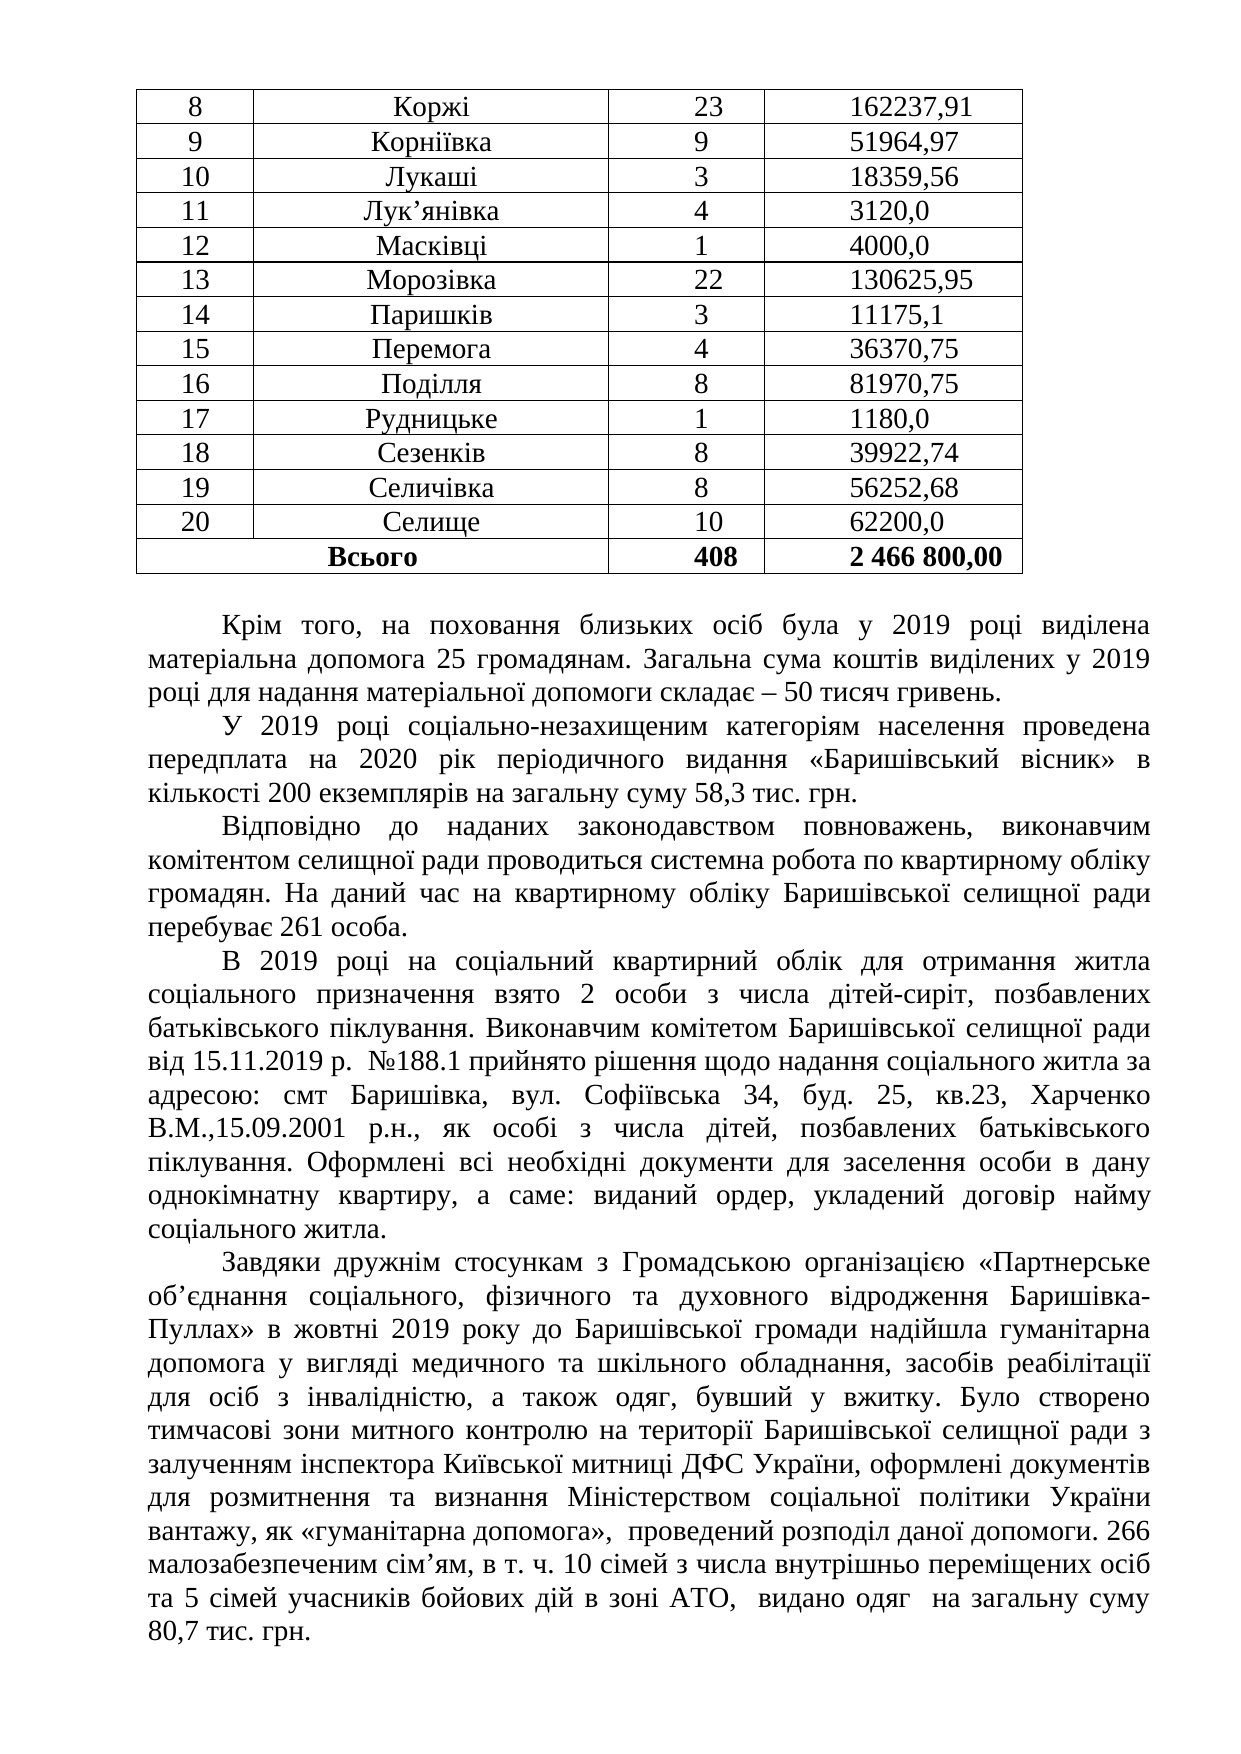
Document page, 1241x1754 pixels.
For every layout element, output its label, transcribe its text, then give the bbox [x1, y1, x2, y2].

table_cell 18359,56 [765, 159, 1022, 192]
table_cell 9 [137, 124, 253, 158]
table_cell 9 [609, 124, 764, 158]
table_cell 2 466 800,00 [765, 539, 1022, 573]
table_cell Рудницьке [254, 401, 608, 434]
table_cell Всього [137, 539, 608, 573]
table_cell 1 [609, 401, 764, 434]
text У 2019 році соціально-незахищеним категоріям населення проведена передплата на 2020 рік періодичного видання «Баришівський вісник» в кількості 200 екземплярів на загальну суму 58,3 тис. грн. [148, 708, 1152, 808]
table_cell 8 [609, 470, 764, 503]
table_cell 17 [137, 401, 253, 434]
table_cell 8 [609, 366, 764, 400]
table_cell 56252,68 [765, 470, 1022, 503]
text Відповідно до наданих законодавством повноважень, виконавчим комітентом селищної ради проводиться системна робота по квартирному обліку громадян. На даний час на квартирному обліку Баришівської селищної ради перебуває 261 особа. [148, 808, 1152, 943]
table_cell Сезенків [254, 435, 608, 469]
text В 2019 році на соціальний квартирний облік для отримання житла соціального призначення взято 2 особи з числа дітей-сиріт, позбавлених батьківського піклування. Виконавчим комітетом Баришівської селищної ради від 15.11.2019 р. №188.1 прийнято рішення щодо надання соціального житла за адресою: смт Баришівка, вул. Софіївська 34, буд. 25, кв.23, Харченко В.М.,15.09.2001 р.н., як особі з числа дітей, позбавлених батьківського піклування. Оформлені всі необхідні документи для заселення особи в дану однокімнатну квартиру, а саме: виданий ордер, укладений договір найму соціального житла. [148, 943, 1152, 1244]
table_cell Перемога [254, 332, 608, 365]
table_cell 3120,0 [765, 193, 1022, 227]
table_cell 15 [137, 332, 253, 365]
table_cell 20 [137, 505, 253, 538]
table_cell 8 [137, 90, 253, 123]
table_cell 18 [137, 435, 253, 469]
table_cell 11175,1 [765, 297, 1022, 331]
table_cell 14 [137, 297, 253, 331]
table_cell 13 [137, 263, 253, 296]
table_cell 162237,91 [765, 90, 1022, 123]
table_cell Паришків [254, 297, 608, 331]
table_cell Морозівка [254, 263, 608, 296]
table_cell 22 [609, 263, 764, 296]
table_cell Селичівка [254, 470, 608, 503]
table_cell Поділля [254, 366, 608, 400]
table_cell Селище [254, 505, 608, 538]
table_cell 10 [137, 159, 253, 192]
table_cell 36370,75 [765, 332, 1022, 365]
table_cell 12 [137, 228, 253, 261]
table_cell 3 [609, 297, 764, 331]
table_cell 4 [609, 193, 764, 227]
table_cell 81970,75 [765, 366, 1022, 400]
table_cell 11 [137, 193, 253, 227]
table_cell 130625,95 [765, 263, 1022, 296]
table_cell 19 [137, 470, 253, 503]
table_cell 1180,0 [765, 401, 1022, 434]
text Завдяки дружнім стосункам з Громадською організацією «Партнерське об’єднання соціального, фізичного та духовного відродження Баришівка-Пуллах» в жовтні 2019 року до Баришівської громади надійшла гуманітарна допомога у вигляді медичного та шкільного обладнання, засобів реабілітації для осіб з інвалідністю, а також одяг, бувший у вжитку. Було створено тимчасові зони митного контролю на території Баришівської селищної ради з залученням інспектора Київської митниці ДФС України, оформлені документів для розмитнення та визнання Міністерством соціальної політики України вантажу, як «гуманітарна допомога», проведений розподіл даної допомоги. 266 малозабезпеченим сім’ям, в т. ч. 10 сімей з числа внутрішньо переміщених осіб та 5 сімей учасників бойових дій в зоні АТО, видано одяг на загальну суму 80,7 тис. грн. [148, 1244, 1152, 1647]
table_cell 8 [609, 435, 764, 469]
table_cell 10 [609, 505, 764, 538]
table_cell 4000,0 [765, 228, 1022, 261]
table_cell 23 [609, 90, 764, 123]
text Крім того, на поховання близьких осіб була у 2019 році виділена матеріальна допомога 25 громадянам. Загальна сума коштів виділених у 2019 році для надання матеріальної допомоги складає – 50 тисяч гривень. [148, 607, 1152, 708]
table_cell 51964,97 [765, 124, 1022, 158]
table_cell 62200,0 [765, 505, 1022, 538]
table_cell 4 [609, 332, 764, 365]
table_cell Лукаші [254, 159, 608, 192]
table_cell 3 [609, 159, 764, 192]
table_cell Масківці [254, 228, 608, 261]
table_cell Коржі [254, 90, 608, 123]
table_cell Лук’янівка [254, 193, 608, 227]
table_cell 1 [609, 228, 764, 261]
table_cell 39922,74 [765, 435, 1022, 469]
table_cell 408 [609, 539, 764, 573]
table_cell Корніївка [254, 124, 608, 158]
table_cell 16 [137, 366, 253, 400]
